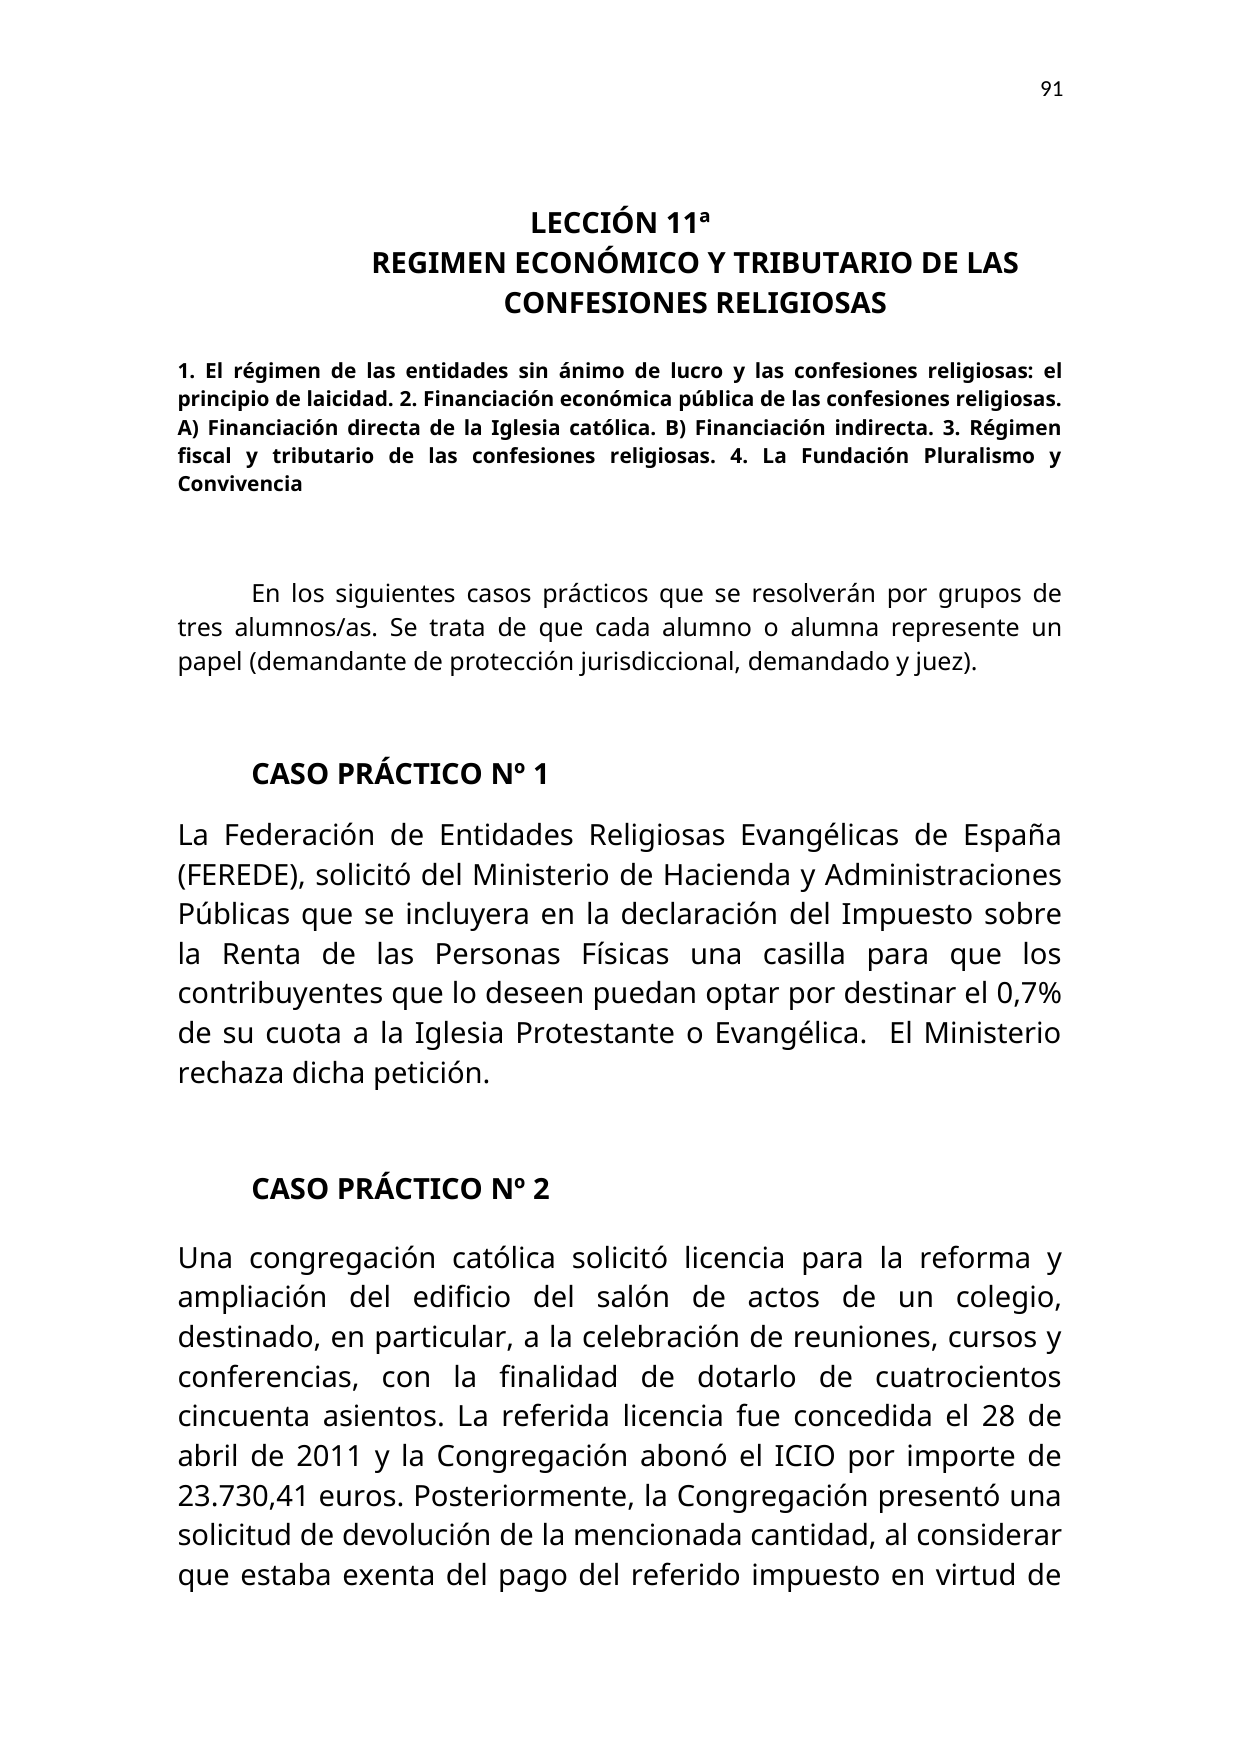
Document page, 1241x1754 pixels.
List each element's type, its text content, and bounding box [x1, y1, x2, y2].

text REGIMEN ECONÓMICO Y TRIBUTARIO DE LAS CONFESIONES RELIGIOSAS [327, 242, 1063, 322]
text En los siguientes casos prácticos que se resolverán por grupos de tres alumnos/as. Se trata de que cada alumno o alumna represente un papel (demandante de protección jurisdiccional, demandado y juez). [177, 576, 1063, 678]
text LECCIÓN 11ª [177, 203, 1063, 242]
text CASO PRÁCTICO Nº 1 [177, 753, 1063, 793]
text 1. El régimen de las entidades sin ánimo de lucro y las confesiones religiosas: el principio de laicidad. 2. Financiación económica pública de las confesiones religiosas. A) Financiación directa de la Iglesia católica. B) Financiación indirecta. 3. Régimen fiscal y tributario de las confesiones religiosas. 4. La Fundación Pluralismo y Convivencia [177, 356, 1063, 498]
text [177, 1237, 1063, 1594]
text CASO PRÁCTICO Nº 2 [177, 1168, 1063, 1208]
text La Federación de Entidades Religiosas Evangélicas de España (FEREDE), solicitó del Ministerio de Hacienda y Administraciones Públicas que se incluyera en la declaración del Impuesto sobre la Renta de las Personas Físicas una casilla para que los contribuyentes que lo deseen puedan optar por destinar el 0,7% de su cuota a la Iglesia Protestante o Evangélica. El Ministerio rechaza dicha petición. [177, 814, 1063, 1092]
